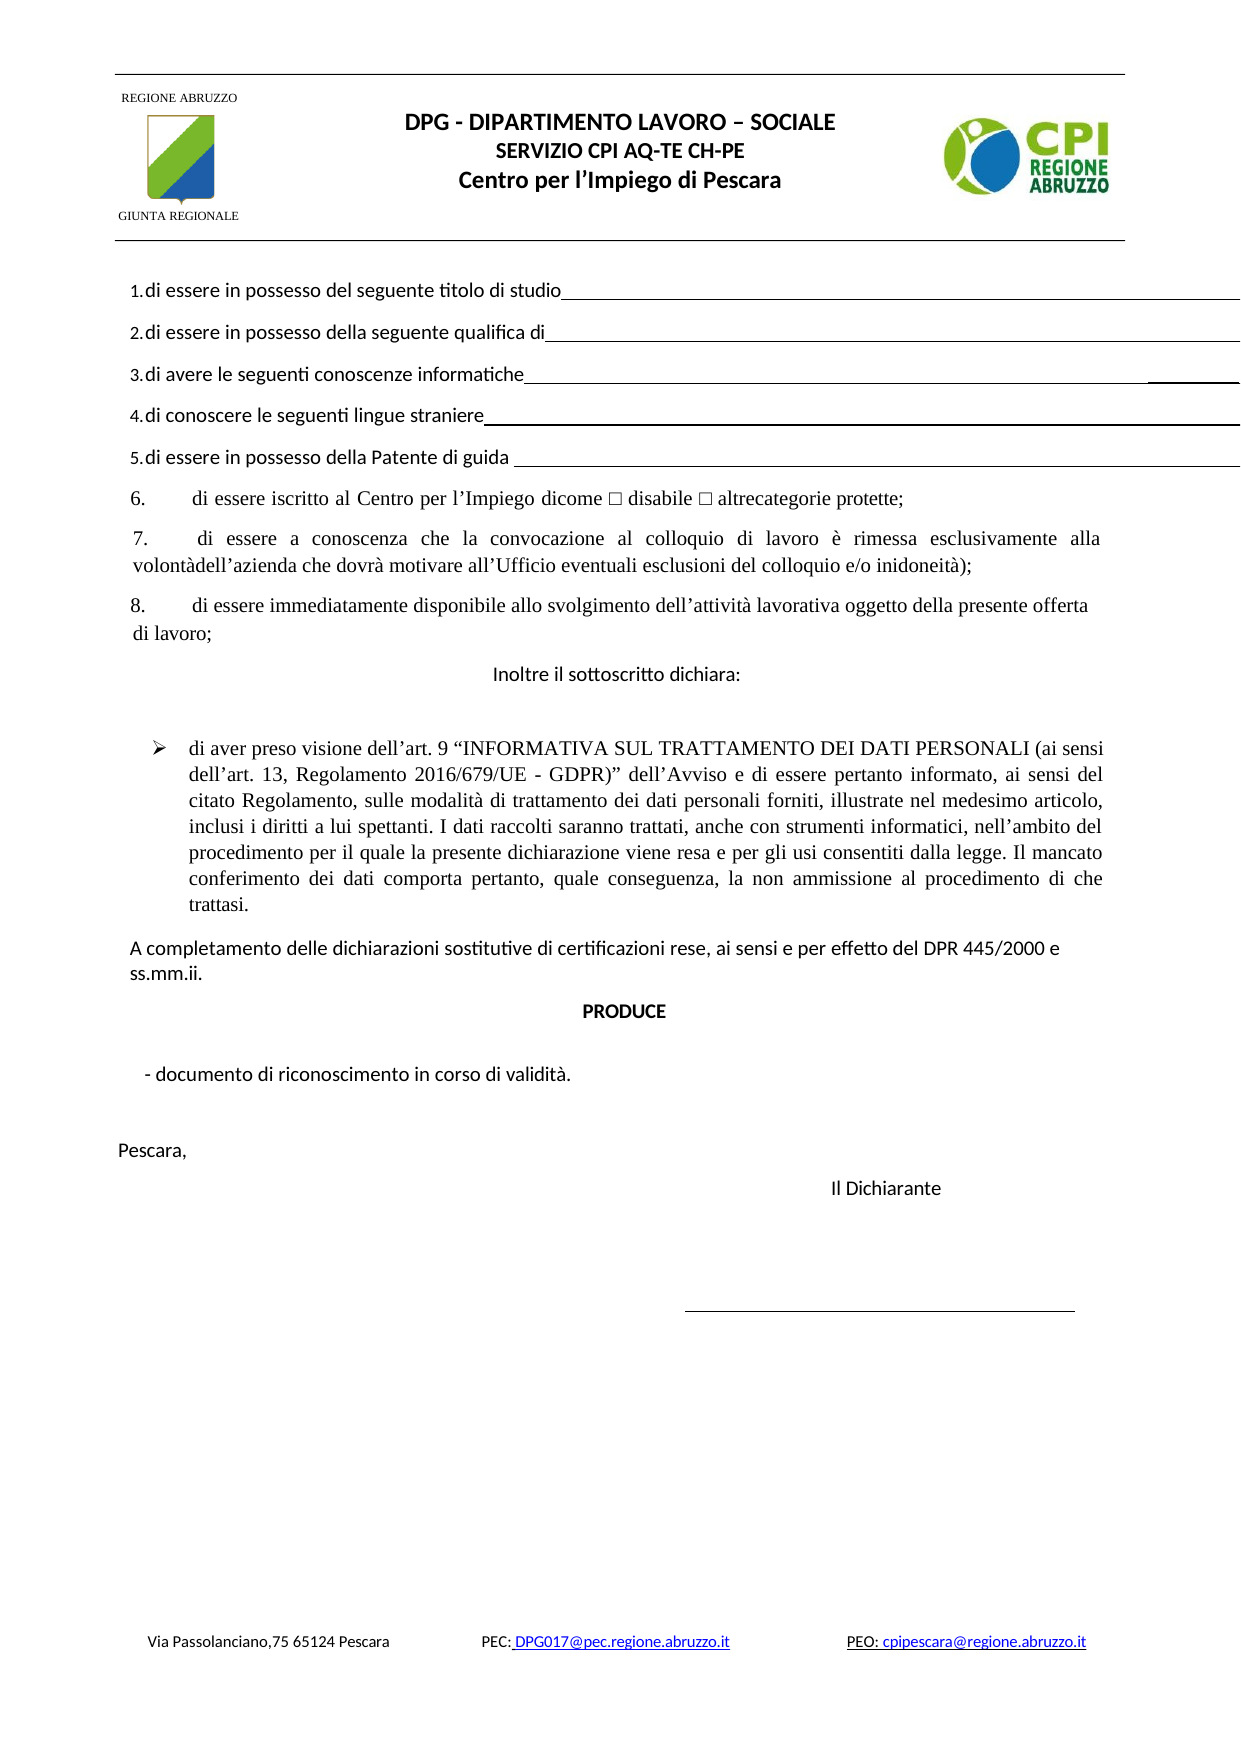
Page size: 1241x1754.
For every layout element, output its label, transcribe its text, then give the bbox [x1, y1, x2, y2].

text Il Dichiarante [831, 1175, 1240, 1201]
list di conoscere le seguenti lingue straniere [129, 403, 1240, 428]
list di essere iscritto al Centro per l’Impiego dicome □ disabile □ altrecategorie protette; [130, 486, 1240, 510]
list di essere in possesso della seguente qualifica di [129, 319, 1240, 344]
list di aver preso visione dell’art. 9 “INFORMATIVA SUL TRATTAMENTO DEI DATI PERSONALI (ai sensi dell’art. 13, Regolamento 2016/679/UE - GDPR)” dell’Avviso e di essere pertanto informato, ai sensi del citato Regolamento, sulle modalità di trattamento dei dati personali forniti, illustrate nel medesimo articolo, inclusi i diritti a lui spettanti. I dati raccolti saranno trattati, anche con strumenti informatici, nell’ambito del procedimento per il quale la presente dichiarazione viene resa e per gli usi consentiti dalla legge. Il mancato conferimento dei dati comporta pertanto, quale conseguenza, la non ammissione al procedimento di che trattasi. [151, 736, 1105, 916]
list di essere in possesso della Patente di guida [129, 444, 1240, 470]
text - documento di riconoscimento in corso di validità. [144, 1061, 1240, 1087]
list di essere immediatamente disponibile allo svolgimento dell’attività lavorativa oggetto della presente offerta di lavoro; [130, 593, 1104, 645]
list di avere le seguenti conoscenze informatiche [129, 361, 1240, 386]
text Inoltre il sottoscritto dichiara: [106, 661, 1127, 687]
picture [147, 115, 215, 205]
text Pescara, [118, 1137, 1240, 1163]
subtitle PRODUCE [121, 998, 1127, 1024]
text A completamento delle dichiarazioni sostitutive di certificazioni rese, ai sensi e per effetto del DPR 445/2000 e ss.mm.ii. [129, 935, 1118, 986]
list di essere a conoscenza che la convocazione al colloquio di lavoro è rimessa esclusivamente alla volontàdell’azienda che dovrà motivare all’Ufficio eventuali esclusioni del colloquio e/o inidoneità); [133, 526, 1104, 577]
picture [941, 114, 1111, 201]
list di essere in possesso del seguente titolo di studio [129, 277, 1240, 303]
